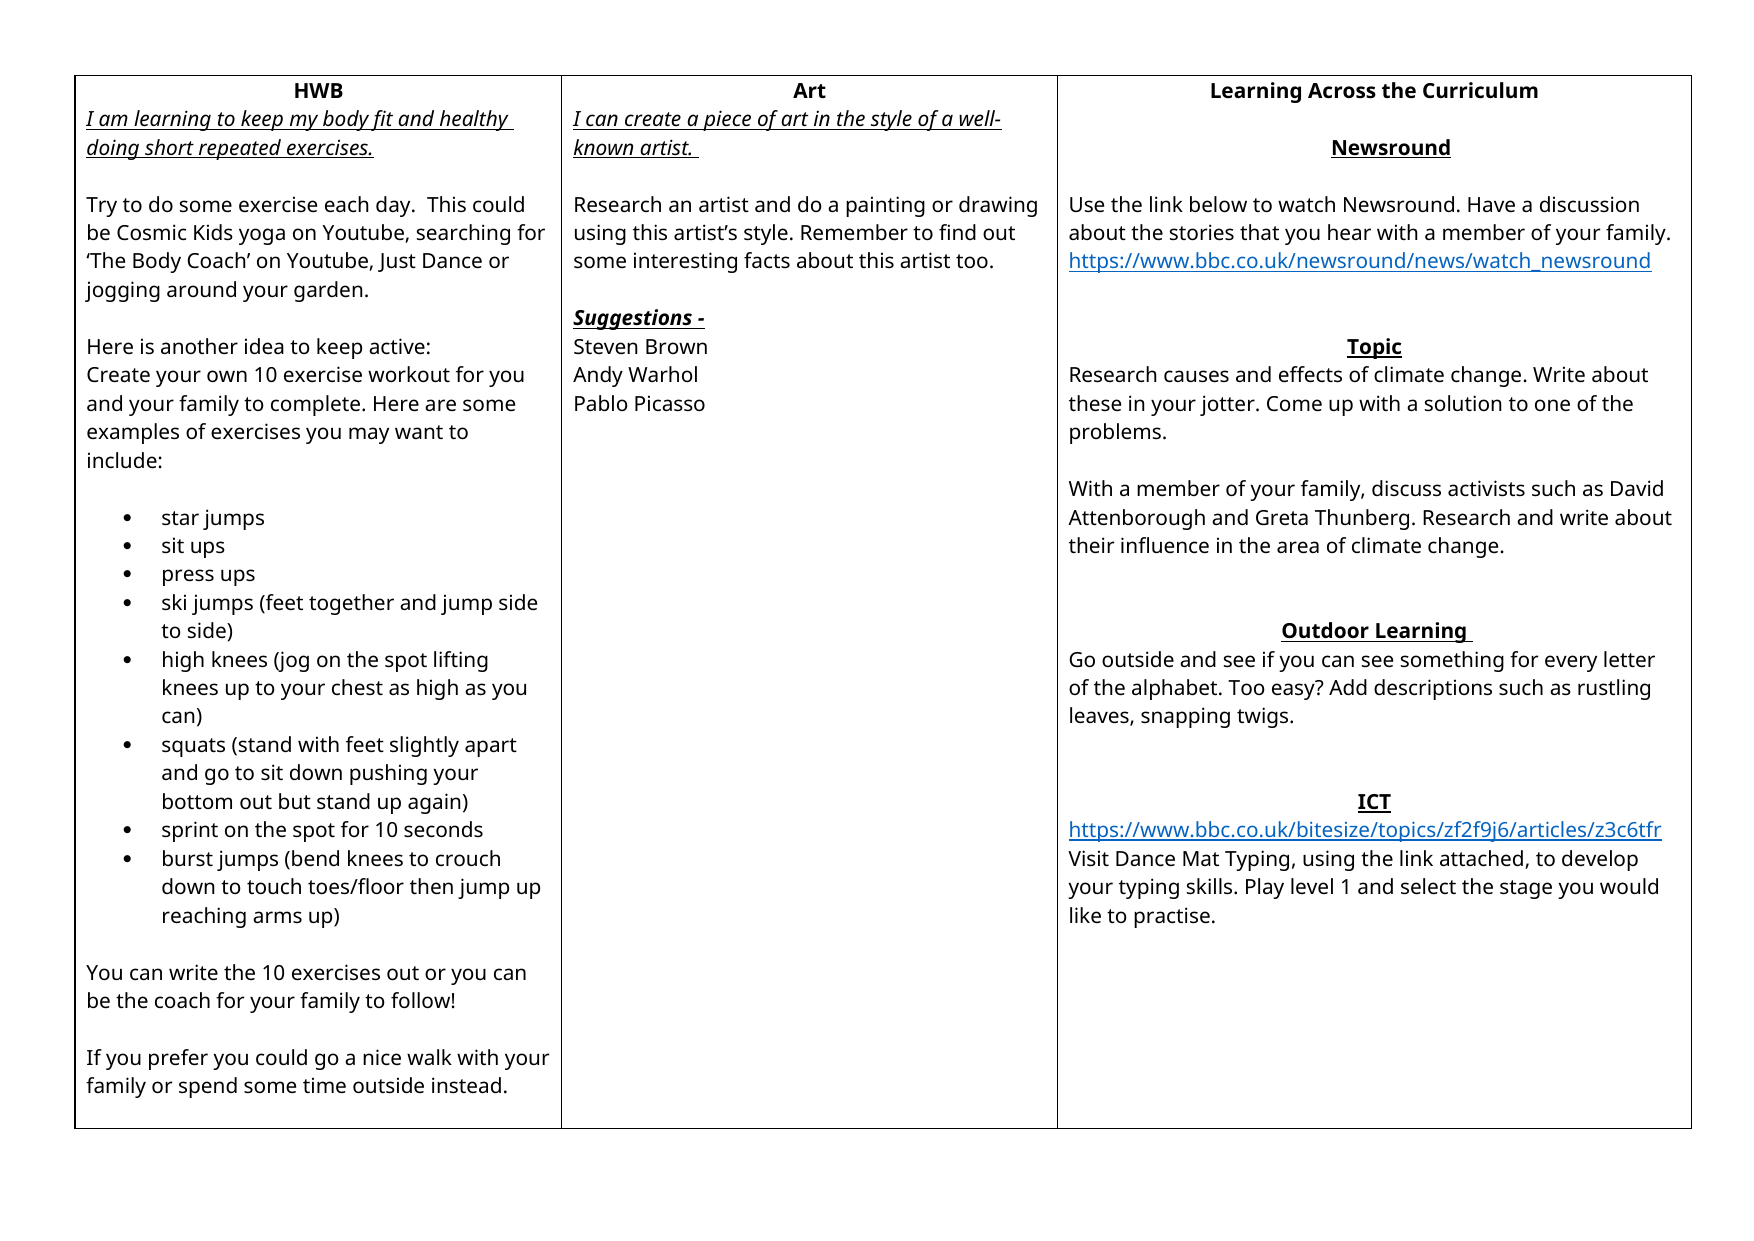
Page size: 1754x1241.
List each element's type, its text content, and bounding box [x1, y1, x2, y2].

table_cell HWB I am learning to keep my body fit and healthy doing short repeated exercises. Try to do some exercise each day. This could be Cosmic Kids yoga on Youtube, searching for ‘The Body Coach’ on Youtube, Just Dance or jogging around your garden. Here is another idea to keep active: Create your own 10 exercise workout for you and your family to complete. Here are some examples of exercises you may want to include: star jumps sit ups press ups ski jumps (feet together and jump side to side) high knees (jog on the spot lifting knees up to your chest as high as you can) squats (stand with feet slightly apart and go to sit down pushing your bottom out but stand up again) sprint on the spot for 10 seconds burst jumps (bend knees to crouch down to touch toes/floor then jump up reaching arms up) You can write the 10 exercises out or you can be the coach for your family to follow! If you prefer you could go a nice walk with your family or spend some time outside instead. [76, 76, 561, 1128]
table_cell Art I can create a piece of art in the style of a well-known artist. Research an artist and do a painting or drawing using this artist’s style. Remember to find out some interesting facts about this artist too. Suggestions - Steven Brown Andy Warhol Pablo Picasso [562, 76, 1057, 1128]
table_cell Learning Across the Curriculum Newsround Use the link below to watch Newsround. Have a discussion about the stories that you hear with a member of your family. https://www.bbc.co.uk/newsround/news/watch_newsround Topic Research causes and effects of climate change. Write about these in your jotter. Come up with a solution to one of the problems. With a member of your family, discuss activists such as David Attenborough and Greta Thunberg. Research and write about their influence in the area of climate change. Outdoor Learning Go outside and see if you can see something for every letter of the alphabet. Too easy? Add descriptions such as rustling leaves, snapping twigs. ICT https://www.bbc.co.uk/bitesize/topics/zf2f9j6/articles/z3c6tfr Visit Dance Mat Typing, using the link attached, to develop your typing skills. Play level 1 and select the stage you would like to practise. [1058, 76, 1691, 1128]
